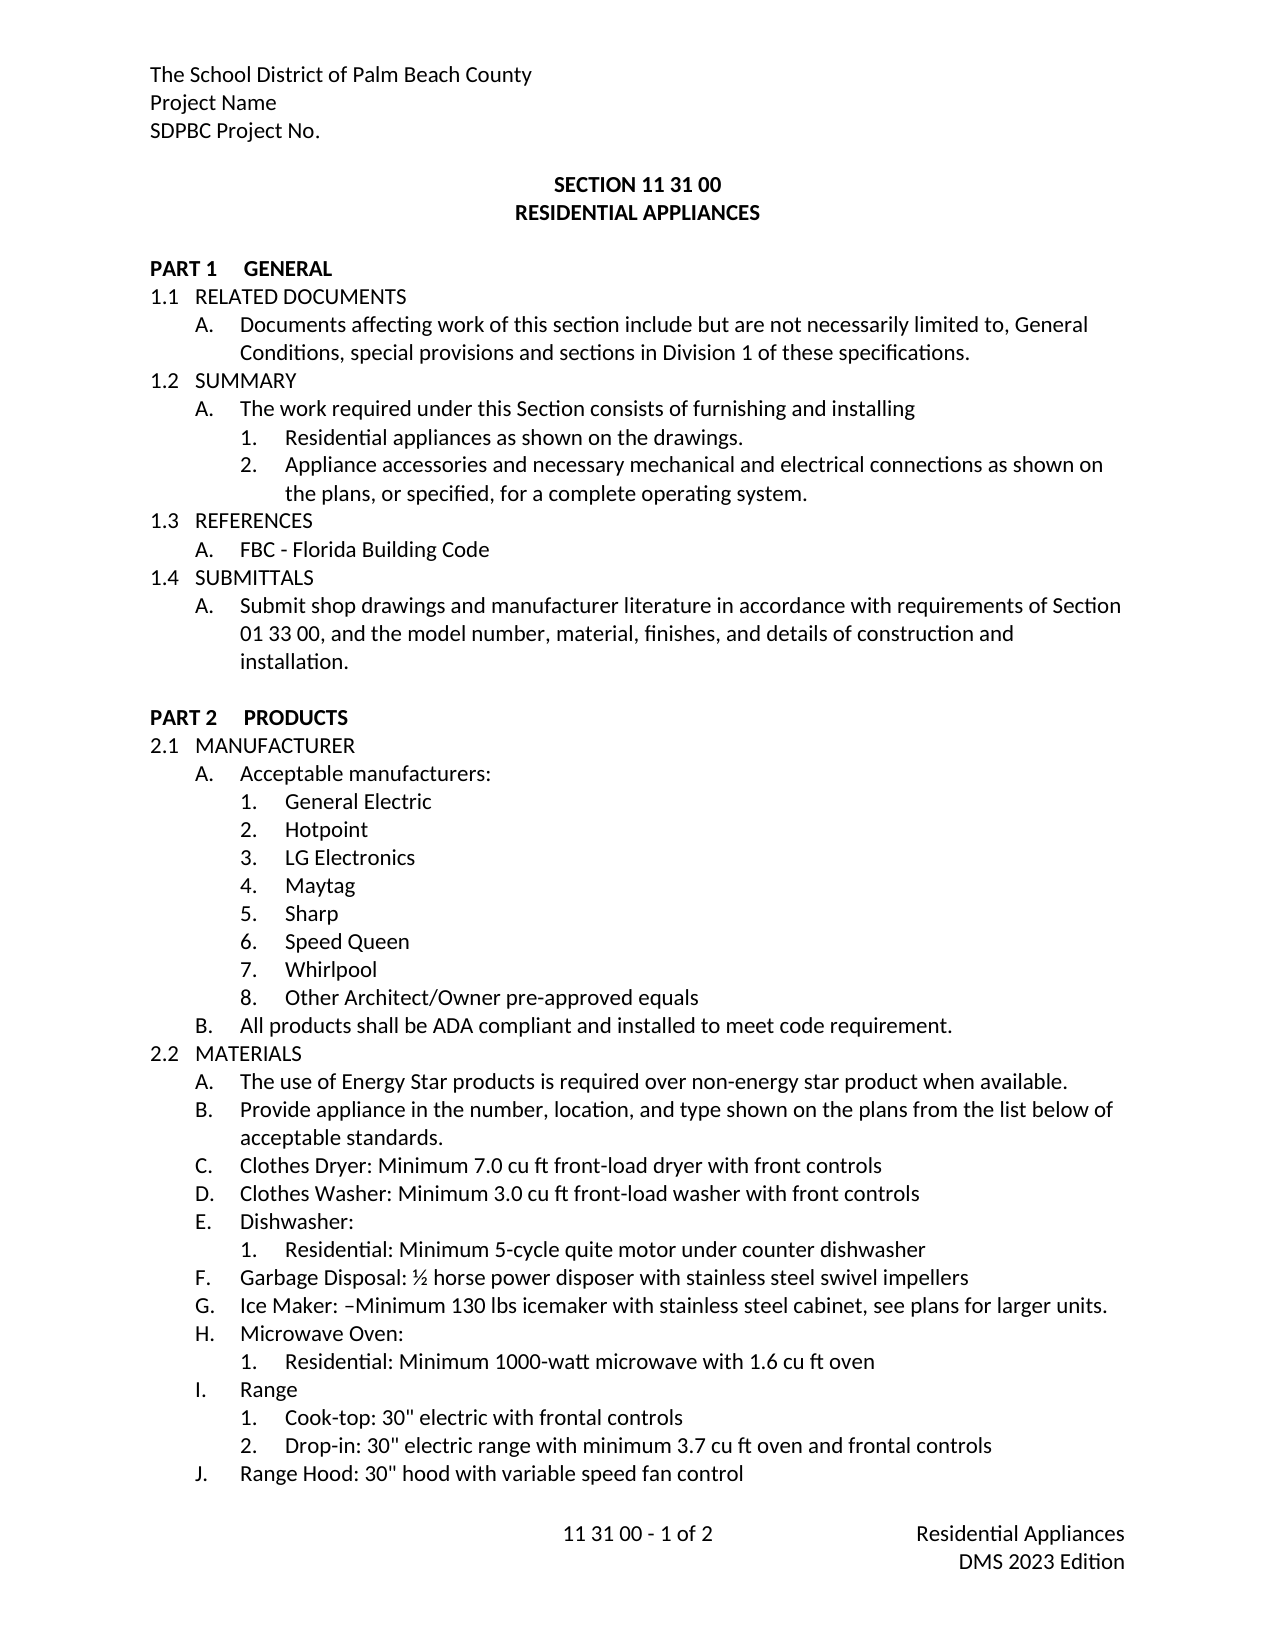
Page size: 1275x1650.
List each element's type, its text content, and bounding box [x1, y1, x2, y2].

list Dishwasher: [195, 1207, 1125, 1235]
list RELATED DOCUMENTS [150, 282, 1125, 311]
list Residential: Minimum 5-cycle quite motor under counter dishwasher [240, 1235, 1125, 1263]
list FBC - Florida Building Code [195, 535, 1125, 563]
list Speed Queen [240, 927, 1125, 955]
list Range [195, 1375, 1125, 1403]
list SUMMARY [150, 367, 1125, 394]
list Whirlpool [240, 955, 1125, 983]
list Clothes Washer: Minimum 3.0 cu ft front-load washer with front controls [195, 1179, 1125, 1207]
list The work required under this Section consists of furnishing and installing [195, 394, 1125, 423]
list Residential: Minimum 1000-watt microwave with 1.6 cu ft oven [240, 1347, 1125, 1375]
text SECTION 11 31 00 [150, 170, 1125, 198]
list Drop-in: 30" electric range with minimum 3.7 cu ft oven and frontal controls [240, 1431, 1125, 1459]
list Provide appliance in the number, location, and type shown on the plans from the list below of acceptable standards. [195, 1095, 1125, 1151]
list All products shall be compliant and installed to meet code requirement. [195, 1011, 1125, 1039]
list Other Architect/Owner pre-approved equals [240, 983, 1125, 1011]
list Clothes Dryer: Minimum 7.0 cu ft front-load dryer with front controls [195, 1151, 1125, 1179]
list REFERENCES [150, 507, 1125, 535]
list LG Electronics [240, 843, 1125, 871]
list Microwave Oven: [195, 1319, 1125, 1347]
list Garbage Disposal: ½ horse power disposer with stainless steel swivel impellers [195, 1263, 1125, 1291]
list Appliance accessories and necessary mechanical and electrical connections as shown on the plans, or specified, for a complete operating system. [240, 451, 1125, 507]
list The use of Energy Star products is required over non-energy star product when available. [195, 1067, 1125, 1095]
list General Electric [240, 787, 1125, 815]
list Documents affecting work of this section include but are not necessarily limited to, General Conditions, special provisions and sections in Division 1 of these specifications. [195, 311, 1125, 367]
list Submit shop drawings and manufacturer literature in accordance with requirements of Section 01 33 00, and the model number, material, finishes, and details of construction and installation. [195, 591, 1125, 675]
list Ice Maker: –Minimum 130 lbs icemaker with stainless steel cabinet, see plans for larger units. [195, 1291, 1125, 1319]
list Maytag [240, 871, 1125, 899]
text PART 2 PRODUCTS [150, 703, 1125, 731]
list Acceptable manufacturers: [195, 759, 1125, 787]
list Residential appliances as shown on the drawings. [240, 423, 1125, 451]
list Range Hood: 30" hood with variable speed fan control [195, 1459, 1125, 1487]
text PART 1 GENERAL [150, 254, 1125, 282]
list Cook-top: 30" electric with frontal controls [240, 1403, 1125, 1431]
text RESIDENTIAL APPLIANCES [150, 198, 1125, 226]
list Sharp [240, 899, 1125, 927]
list Hotpoint [240, 815, 1125, 843]
list MATERIALS [150, 1039, 1125, 1067]
list MANUFACTURER [150, 731, 1125, 759]
list SUBMITTALS [150, 563, 1125, 591]
